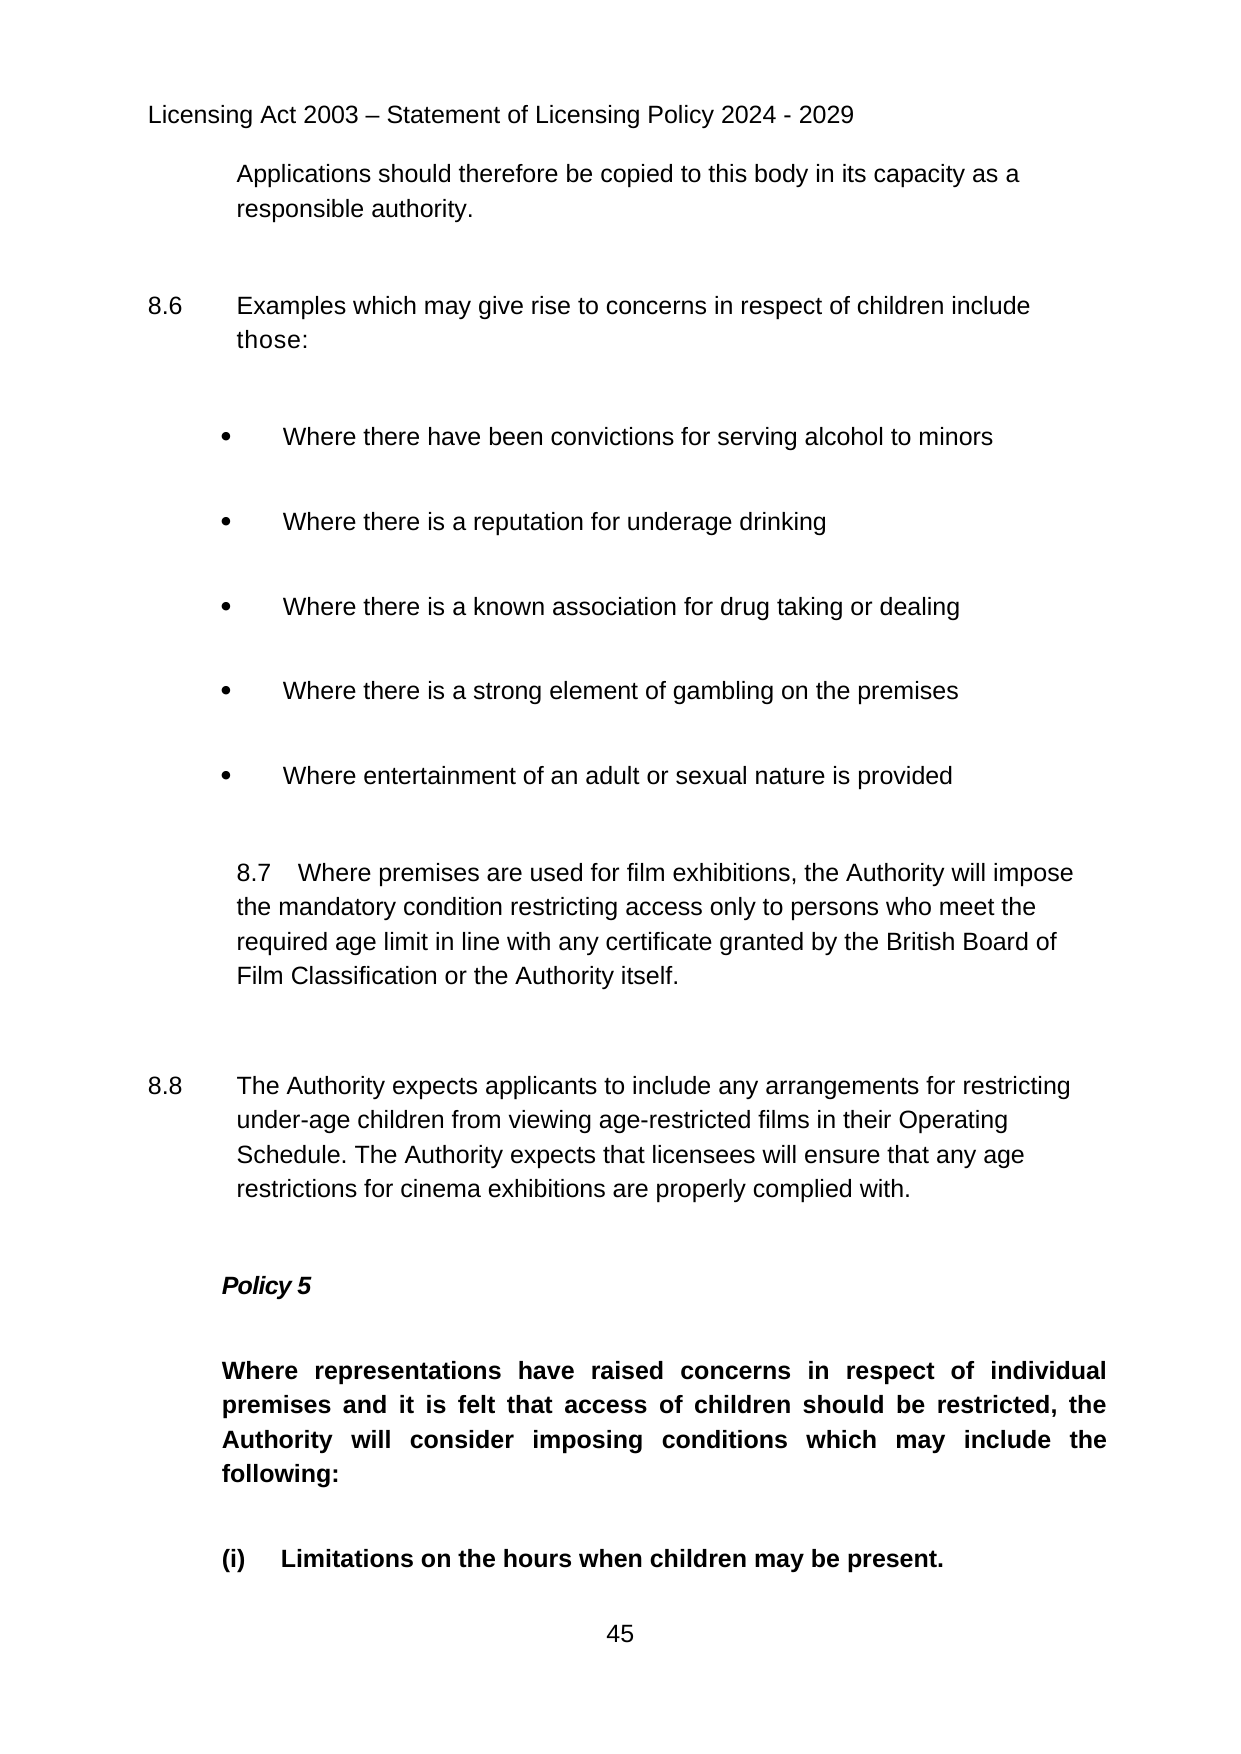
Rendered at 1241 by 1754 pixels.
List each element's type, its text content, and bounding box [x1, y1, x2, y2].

list 8.8 The Authority expects applicants to include any arrangements for restricting under-age children from viewing age-restricted films in their Operating Schedule. The Authority expects that licensees will ensure that any age restrictions for cinema exhibitions are properly complied with. [148, 1071, 1092, 1203]
text Where representations have raised concerns in respect of individual premises and it is felt that access of children should be restricted, the Authority will consider imposing conditions which may include the following: [222, 1356, 1108, 1488]
list Where there have been convictions for serving alcohol to minors [222, 422, 1108, 451]
list Where there is a reputation for underage drinking [222, 507, 1108, 536]
list Limitations on the hours when children may be present. [222, 1543, 1108, 1572]
list Where entertainment of an adult or sexual nature is provided [222, 761, 1108, 789]
text Policy 5 [148, 1271, 1108, 1300]
text Applications should therefore be copied to this body in its capacity as a responsible authority. [236, 159, 1092, 223]
list Where there is a known association for drug taking or dealing [222, 592, 1108, 620]
list 8.6 Examples which may give rise to concerns in respect of children include those: [148, 291, 1092, 354]
list 8.7 Where premises are used for film exhibitions, the Authority will impose the mandatory condition restricting access only to persons who meet the required age limit in line with any certificate granted by the British Board of Film Classification or the Authority itself. [148, 858, 1092, 990]
list Where there is a strong element of gambling on the premises [222, 676, 1108, 705]
